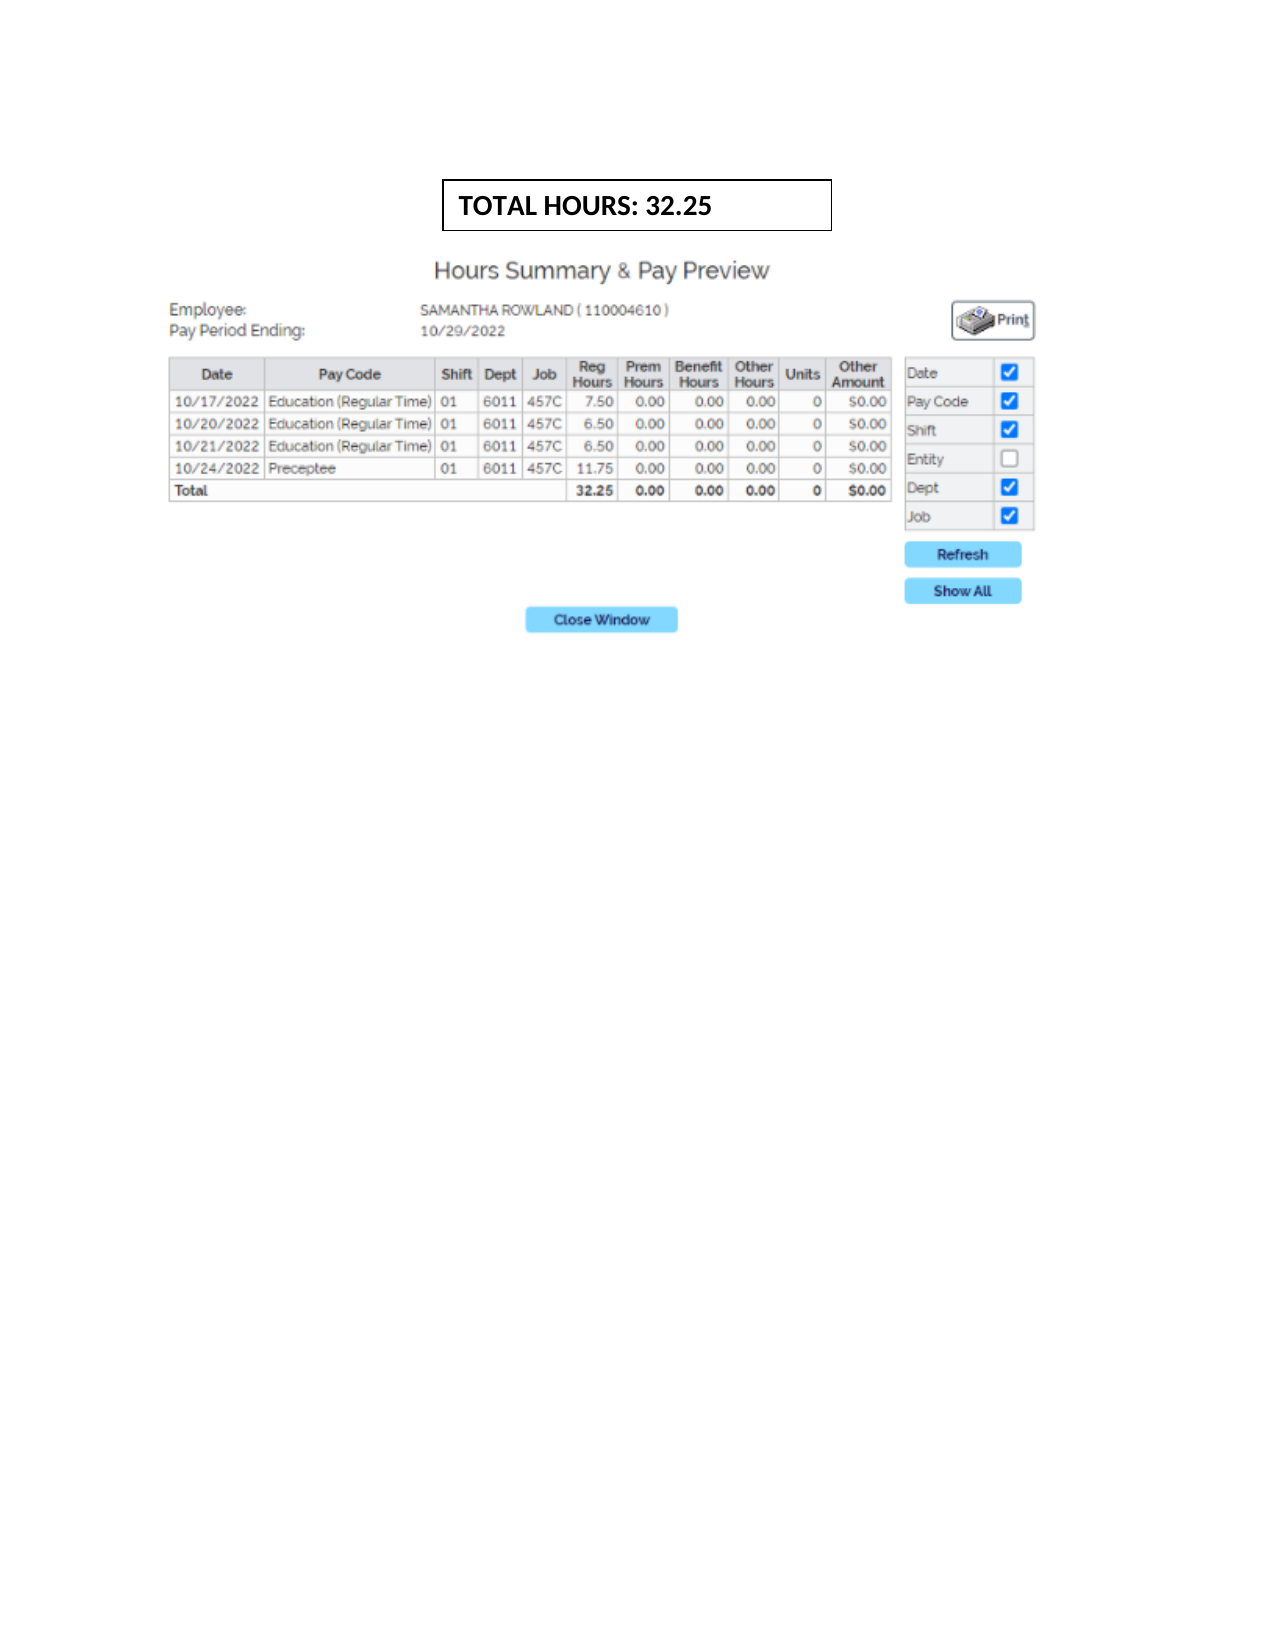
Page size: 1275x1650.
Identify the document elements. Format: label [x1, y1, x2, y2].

picture [150, 240, 1083, 645]
